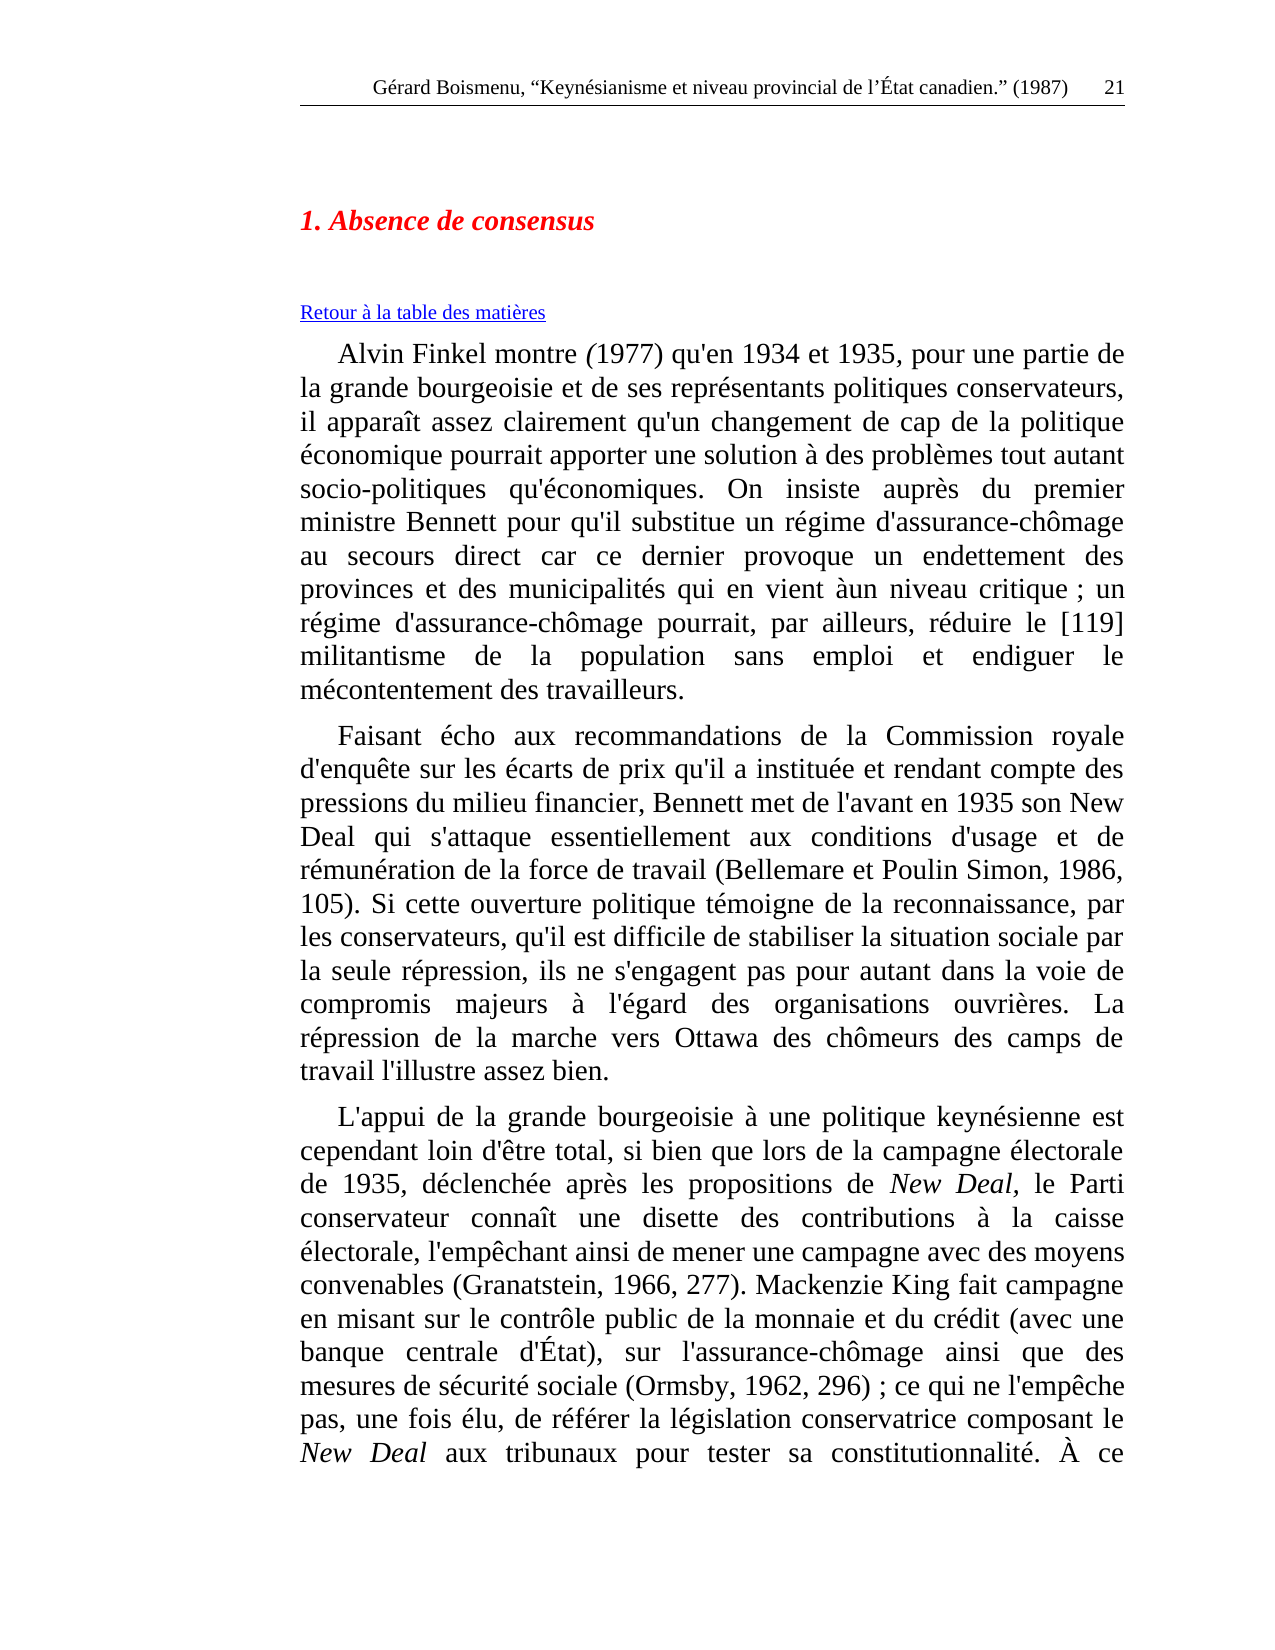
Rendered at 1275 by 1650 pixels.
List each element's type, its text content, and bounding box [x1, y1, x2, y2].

text Faisant écho aux recommandations de la Commission royale d'enquête sur les écarts de prix qu'il a instituée et rendant compte des pressions du milieu financier, Bennett met de l'avant en 1935 son New Deal qui s'attaque essentiellement aux conditions d'usage et de rémunération de la force de travail (Bellemare et Poulin Simon, 1986, 105). Si cette ouverture politique témoigne de la reconnaissance, par les conservateurs, qu'il est difficile de stabiliser la situation sociale par la seule répression, ils ne s'engagent pas pour autant dans la voie de compromis majeurs à l'égard des organisations ouvrières. La répression de la marche vers Ottawa des chômeurs des camps de travail l'illustre assez bien. [300, 718, 1125, 1087]
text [300, 1099, 1125, 1468]
text Alvin Finkel montre (1977) qu'en 1934 et 1935, pour une partie de la grande bourgeoisie et de ses représentants politiques conservateurs, il apparaît assez clairement qu'un changement de cap de la politique économique pourrait apporter une solution à des problèmes tout autant socio-politiques qu'économiques. On insiste auprès du premier ministre Bennett pour qu'il substitue un régime d'assurance-chômage au secours direct car ce dernier provoque un endettement des provinces et des municipalités qui en vient àun niveau critique ; un régime d'assurance-chômage pourrait, par ailleurs, réduire le [119] militantisme de la population sans emploi et endiguer le mécontentement des travailleurs. [300, 337, 1125, 706]
text 1. Absence de consensus [300, 200, 1125, 237]
text Retour à la table des matières [300, 300, 1116, 324]
